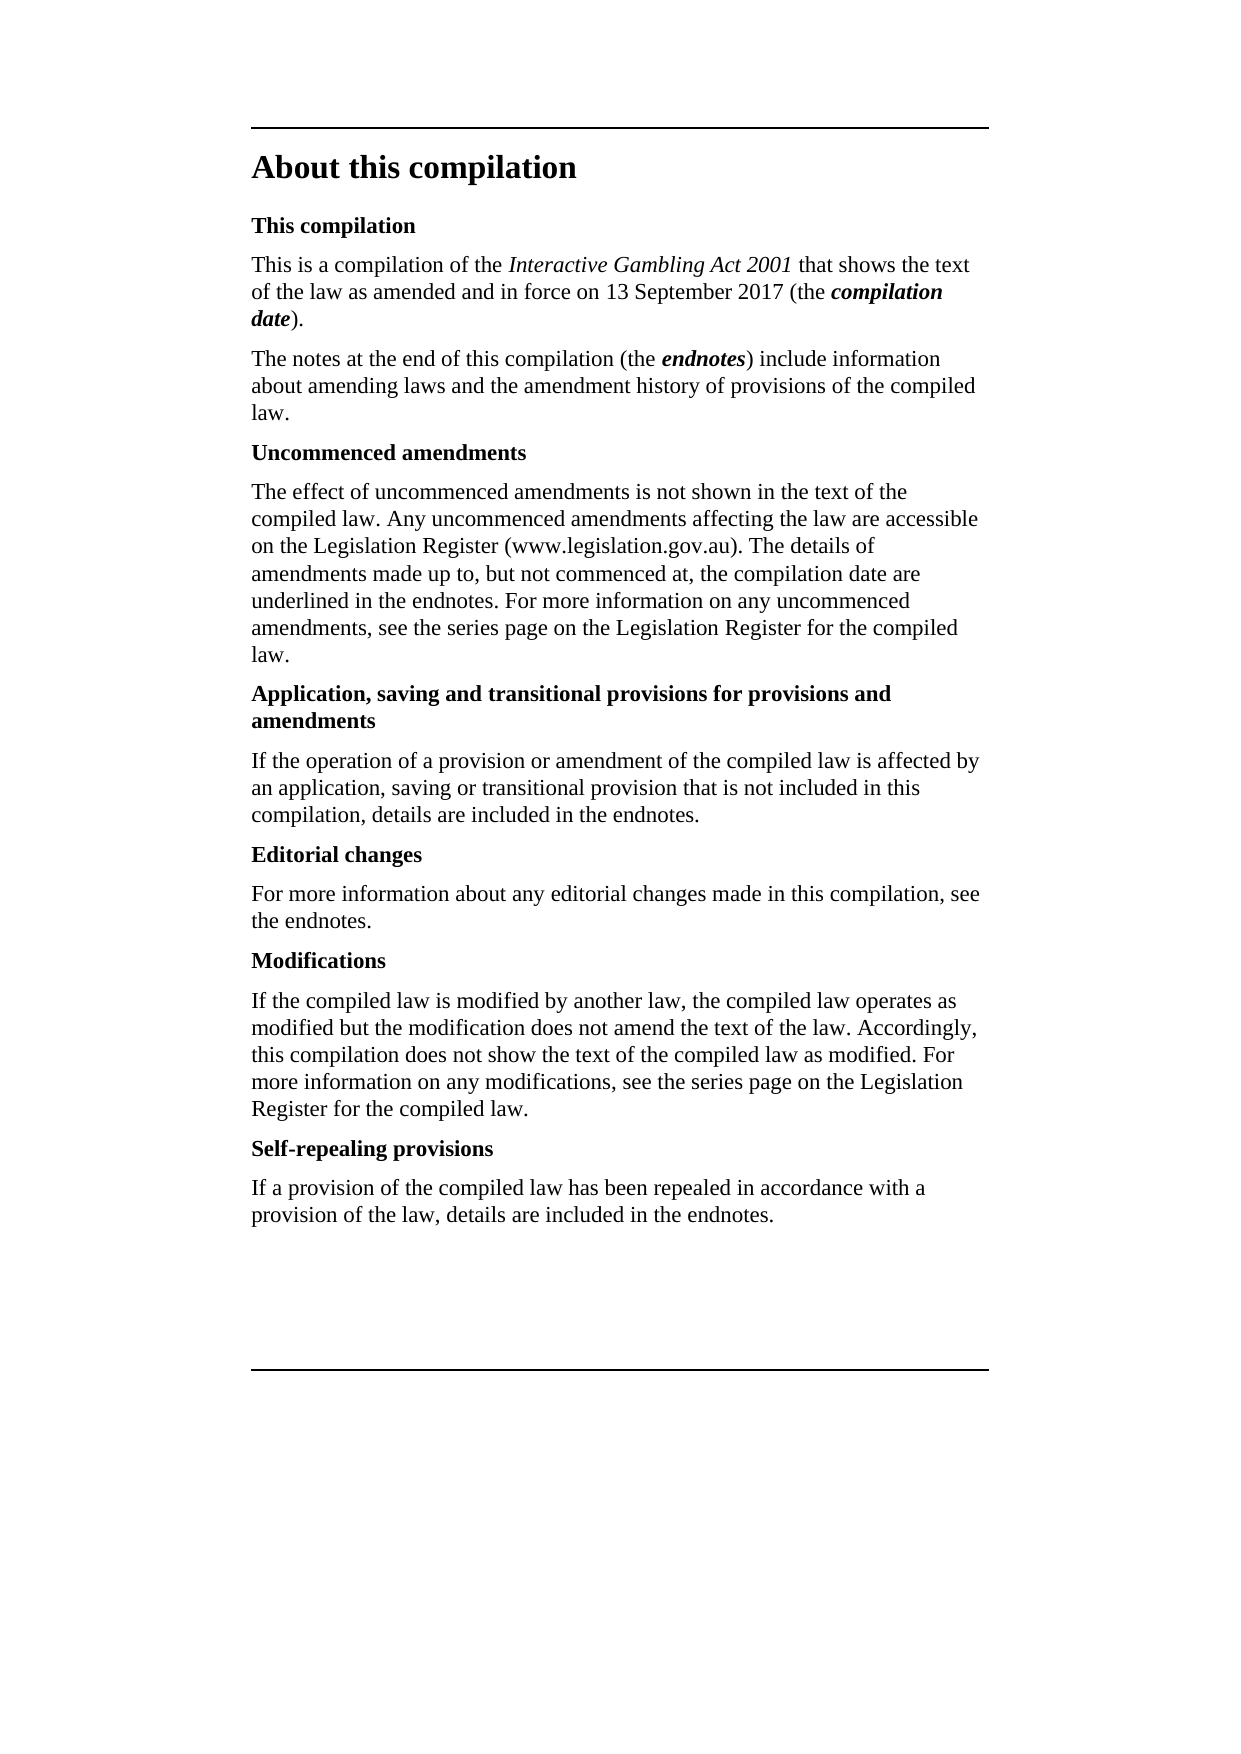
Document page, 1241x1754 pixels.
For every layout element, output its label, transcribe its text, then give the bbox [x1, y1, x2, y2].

text Self-repealing provisions [251, 1134, 989, 1161]
text If the compiled law is modified by another law, the compiled law operates as modified but the modification does not amend the text of the law. Accordingly, this compilation does not show the text of the compiled law as modified. For more information on any modifications, see the series page on the Legislation Register for the compiled law. [251, 986, 989, 1121]
text For more information about any editorial changes made in this compilation, see the endnotes. [251, 880, 989, 934]
text Modifications [251, 946, 989, 973]
text If a provision of the compiled law has been repealed in accordance with a provision of the law, details are included in the endnotes. [251, 1173, 989, 1228]
text This is a compilation of the Interactive Gambling Act 2001 that shows the text of the law as amended and in force on 13 September 2017 (the compilation date). [251, 251, 989, 332]
text This compilation [251, 211, 989, 238]
text About this compilation [251, 148, 989, 186]
text The effect of uncommenced amendments is not shown in the text of the compiled law. Any uncommenced amendments affecting the law are accessible on the Legislation Register (www.legislation.gov.au). The details of amendments made up to, but not commenced at, the compilation date are underlined in the endnotes. For more information on any uncommenced amendments, see the series page on the Legislation Register for the compiled law. [251, 478, 989, 667]
text The notes at the end of this compilation (the endnotes) include information about amending laws and the amendment history of provisions of the compiled law. [251, 344, 989, 426]
text Editorial changes [251, 840, 989, 867]
text Application, saving and transitional provisions for provisions and amendments [251, 680, 989, 734]
text If the operation of a provision or amendment of the compiled law is affected by an application, saving or transitional provision that is not included in this compilation, details are included in the endnotes. [251, 746, 989, 828]
text Uncommenced amendments [251, 438, 989, 465]
